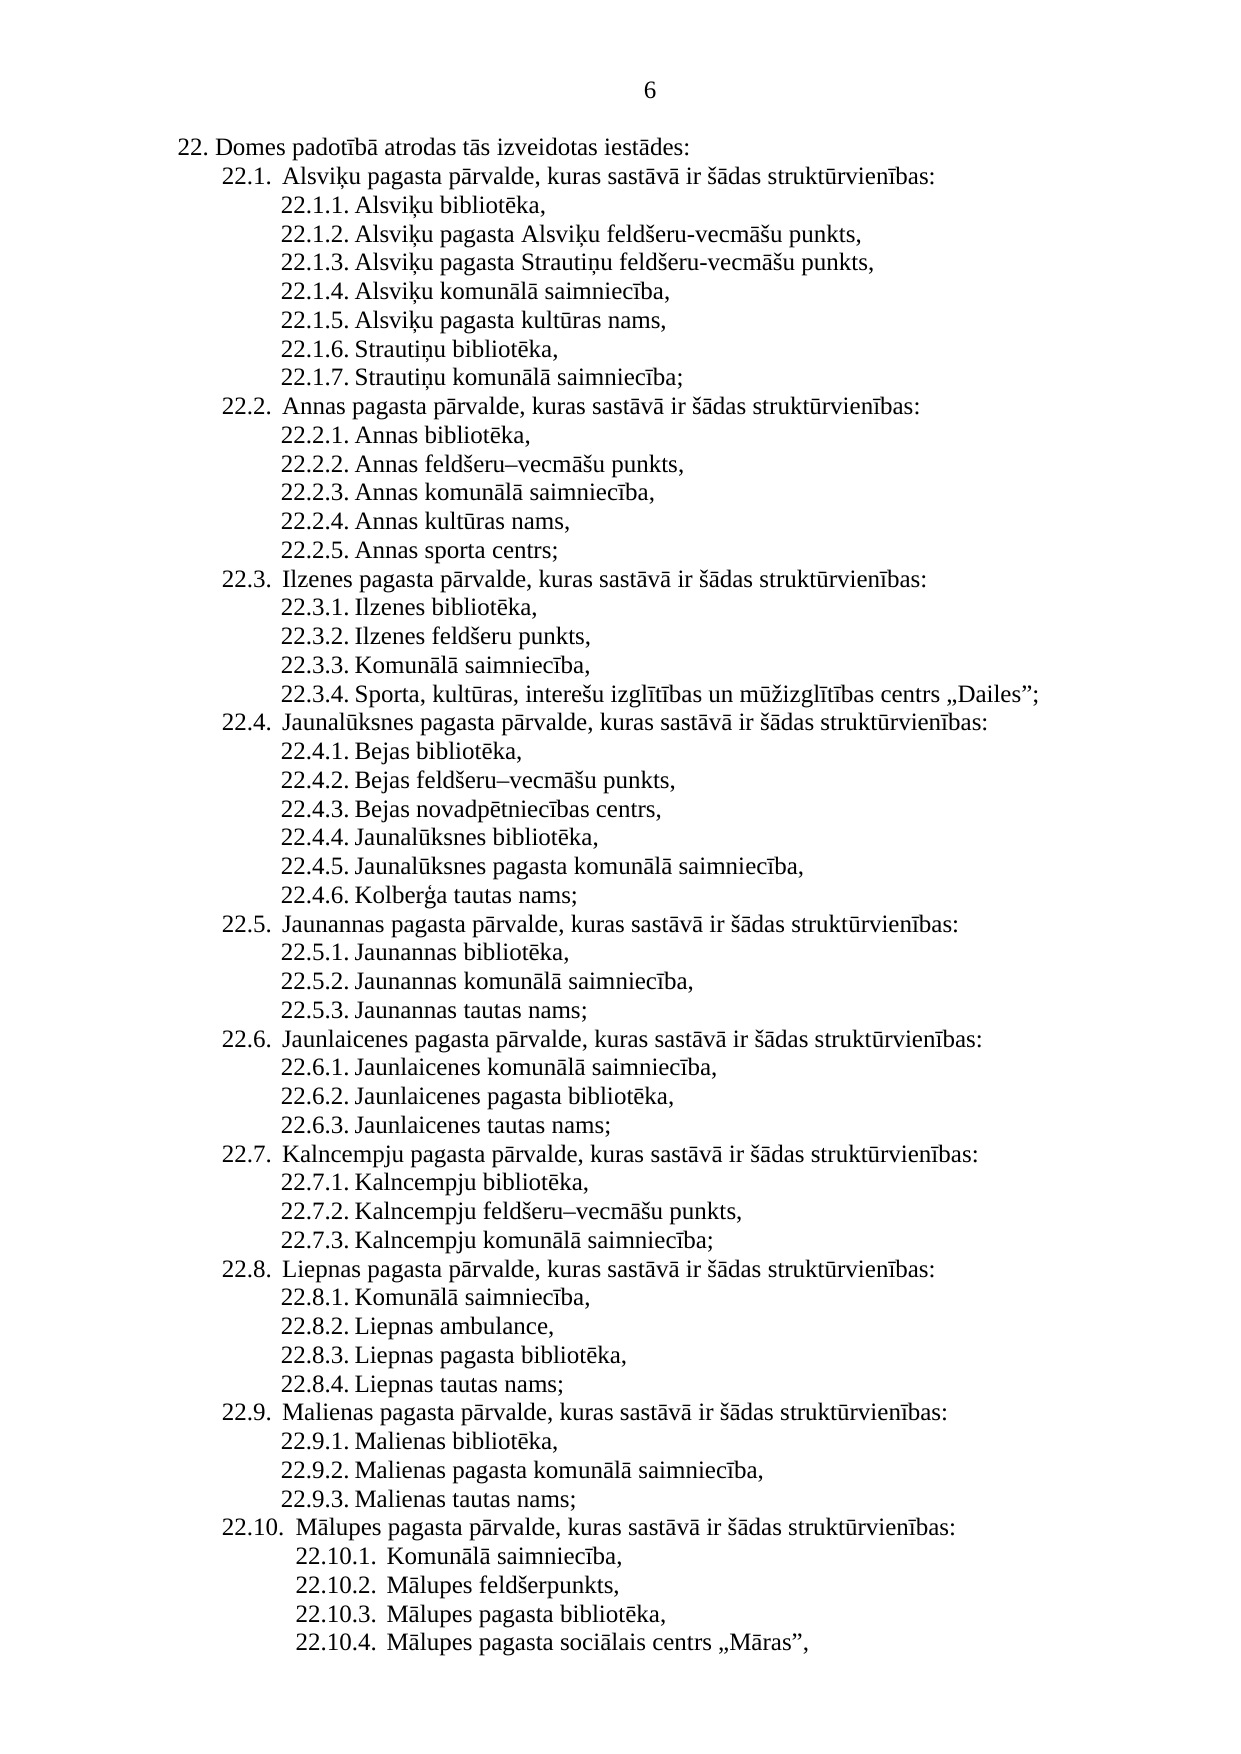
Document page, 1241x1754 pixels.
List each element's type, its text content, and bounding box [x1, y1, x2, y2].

list Strautiņu komunālā saimniecība; [281, 362, 1122, 391]
list Liepnas ambulance, [281, 1311, 1122, 1340]
list Alsviķu pagasta Alsviķu feldšeru-vecmāšu punkts, [281, 219, 1122, 247]
list Komunālā saimniecība, [281, 1282, 1122, 1311]
list Komunālā saimniecība, [281, 650, 1122, 679]
list Annas feldšeru–vecmāšu punkts, [281, 449, 1122, 477]
list Alsviķu pagasta Strautiņu feldšeru-vecmāšu punkts, [281, 247, 1122, 276]
list Kalncempju feldšeru–vecmāšu punkts, [281, 1196, 1122, 1225]
list Jaunannas bibliotēka, [281, 937, 1122, 966]
list Kolberģa tautas nams; [281, 880, 1122, 909]
list Jaunannas pagasta pārvalde, kuras sastāvā ir šādas struktūrvienības: [222, 909, 1122, 937]
list Alsviķu bibliotēka, [281, 190, 1122, 219]
list Jaunlaicenes tautas nams; [281, 1110, 1122, 1139]
list Annas bibliotēka, [281, 420, 1122, 449]
list Ilzenes bibliotēka, [281, 592, 1122, 621]
list Bejas feldšeru–vecmāšu punkts, [281, 765, 1122, 794]
list Liepnas pagasta bibliotēka, [281, 1340, 1122, 1369]
list Jaunalūksnes pagasta pārvalde, kuras sastāvā ir šādas struktūrvienības: [222, 707, 1122, 736]
list Jaunannas komunālā saimniecība, [281, 966, 1122, 995]
list Strautiņu bibliotēka, [281, 334, 1122, 362]
list Jaunlaicenes pagasta pārvalde, kuras sastāvā ir šādas struktūrvienības: [222, 1024, 1122, 1052]
list Jaunannas tautas nams; [281, 995, 1122, 1024]
list Jaunlaicenes komunālā saimniecība, [281, 1052, 1122, 1081]
list Ilzenes pagasta pārvalde, kuras sastāvā ir šādas struktūrvienības: [222, 564, 1122, 592]
list Komunālā saimniecība, [295, 1541, 1122, 1570]
list Mālupes pagasta bibliotēka, [295, 1599, 1122, 1627]
list Malienas pagasta pārvalde, kuras sastāvā ir šādas struktūrvienības: [222, 1397, 1122, 1426]
list Alsviķu pagasta pārvalde, kuras sastāvā ir šādas struktūrvienības: [222, 161, 1122, 190]
list Jaunalūksnes pagasta komunālā saimniecība, [281, 851, 1122, 880]
list Bejas novadpētniecības centrs, [281, 794, 1122, 822]
list Mālupes feldšerpunkts, [295, 1570, 1122, 1599]
list Jaunlaicenes pagasta bibliotēka, [281, 1081, 1122, 1110]
list Annas kultūras nams, [281, 506, 1122, 535]
list Annas komunālā saimniecība, [281, 477, 1122, 506]
list Mālupes pagasta pārvalde, kuras sastāvā ir šādas struktūrvienības: [222, 1512, 1122, 1541]
list Jaunalūksnes bibliotēka, [281, 822, 1122, 851]
list Malienas pagasta komunālā saimniecība, [281, 1455, 1122, 1484]
list Alsviķu komunālā saimniecība, [281, 276, 1122, 305]
list Mālupes pagasta sociālais centrs „Māras”, [295, 1627, 1122, 1656]
list Ilzenes feldšeru punkts, [281, 621, 1122, 650]
list Liepnas tautas nams; [281, 1369, 1122, 1397]
list Kalncempju pagasta pārvalde, kuras sastāvā ir šādas struktūrvienības: [222, 1139, 1122, 1167]
list Sporta, kultūras, interešu izglītības un mūžizglītības centrs „Dailes”; [281, 679, 1122, 707]
list Malienas tautas nams; [281, 1484, 1122, 1512]
list Kalncempju bibliotēka, [281, 1167, 1122, 1196]
list Annas sporta centrs; [281, 535, 1122, 564]
list Bejas bibliotēka, [281, 736, 1122, 765]
list Liepnas pagasta pārvalde, kuras sastāvā ir šādas struktūrvienības: [222, 1254, 1122, 1282]
list Kalncempju komunālā saimniecība; [281, 1225, 1122, 1254]
list Annas pagasta pārvalde, kuras sastāvā ir šādas struktūrvienības: [222, 391, 1122, 420]
list Alsviķu pagasta kultūras nams, [281, 305, 1122, 334]
list Malienas bibliotēka, [281, 1426, 1122, 1455]
list Domes padotībā atrodas tās izveidotas iestādes: [177, 132, 1122, 161]
